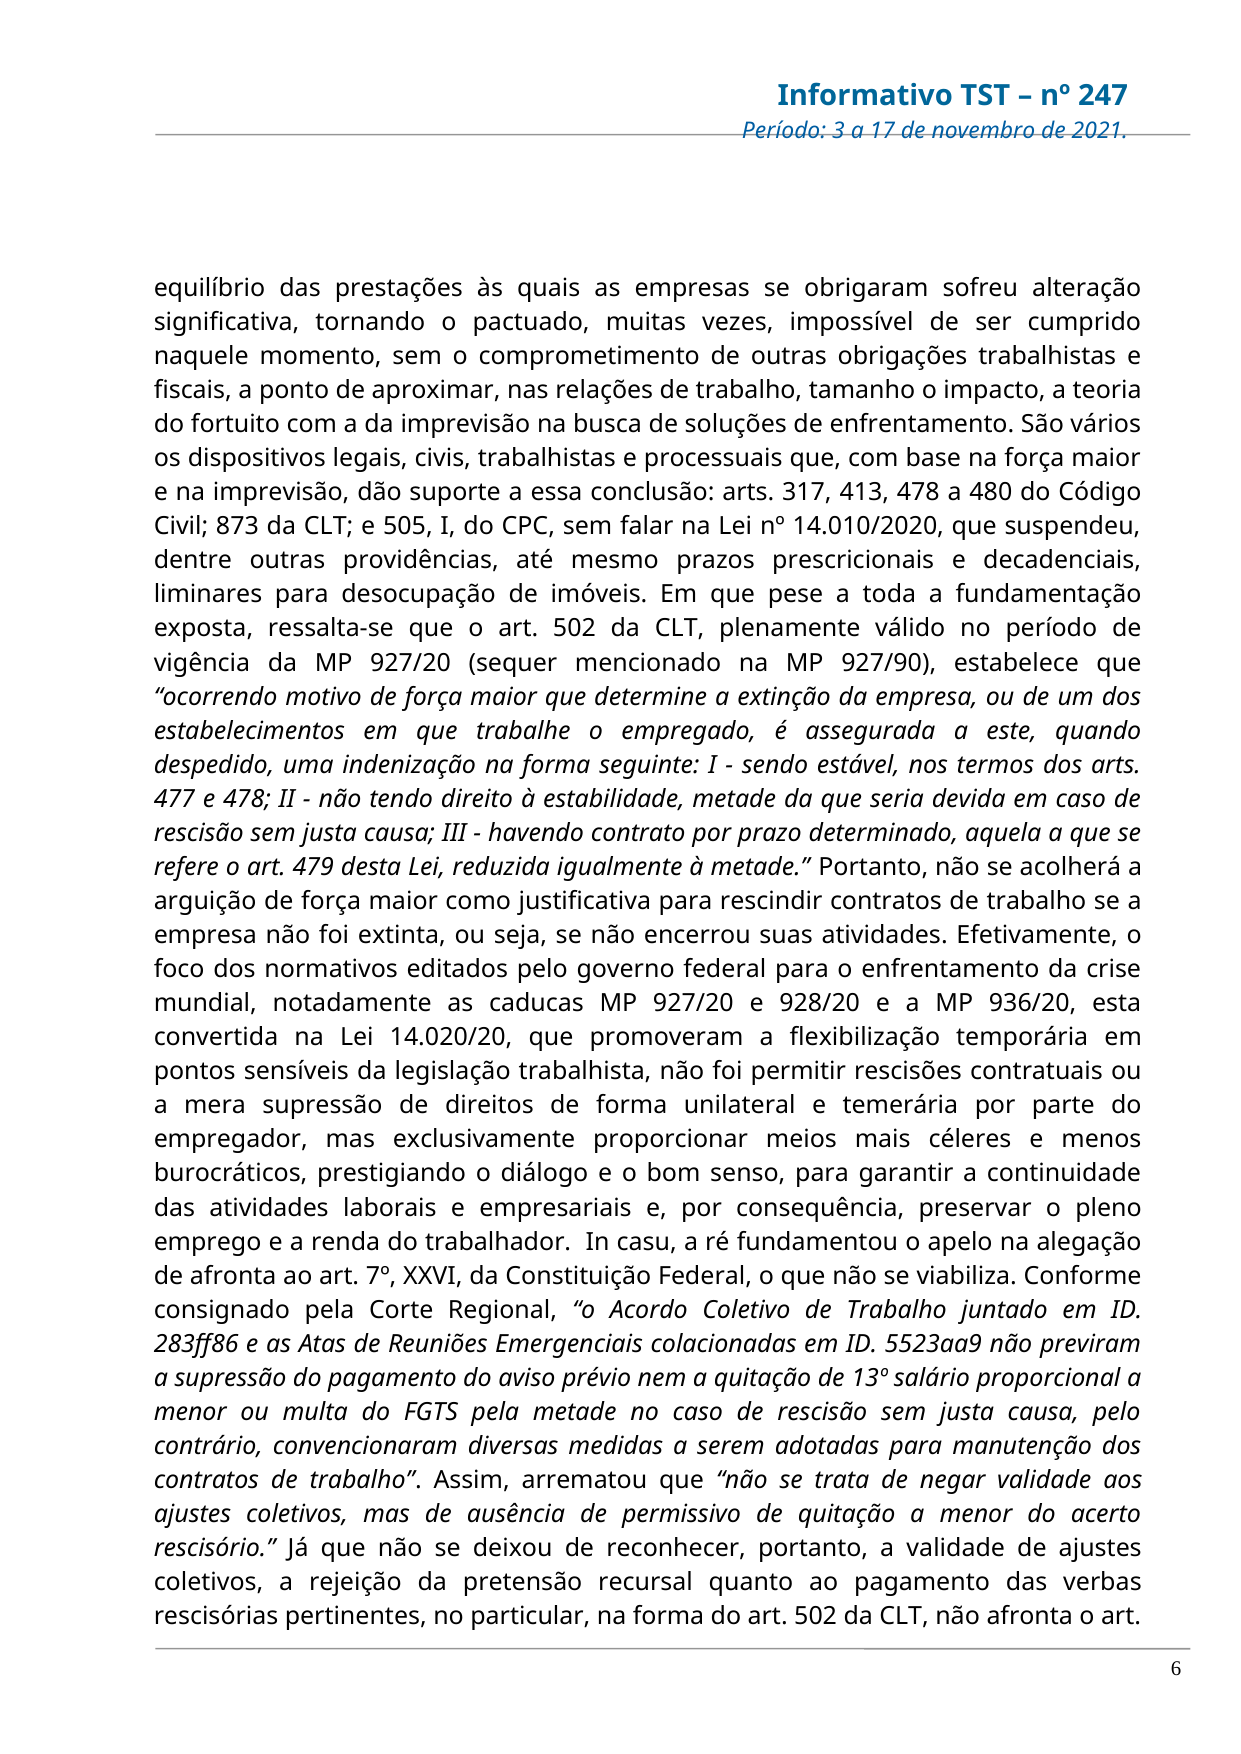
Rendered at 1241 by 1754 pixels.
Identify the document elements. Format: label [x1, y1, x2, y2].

text [153, 269, 1143, 1632]
